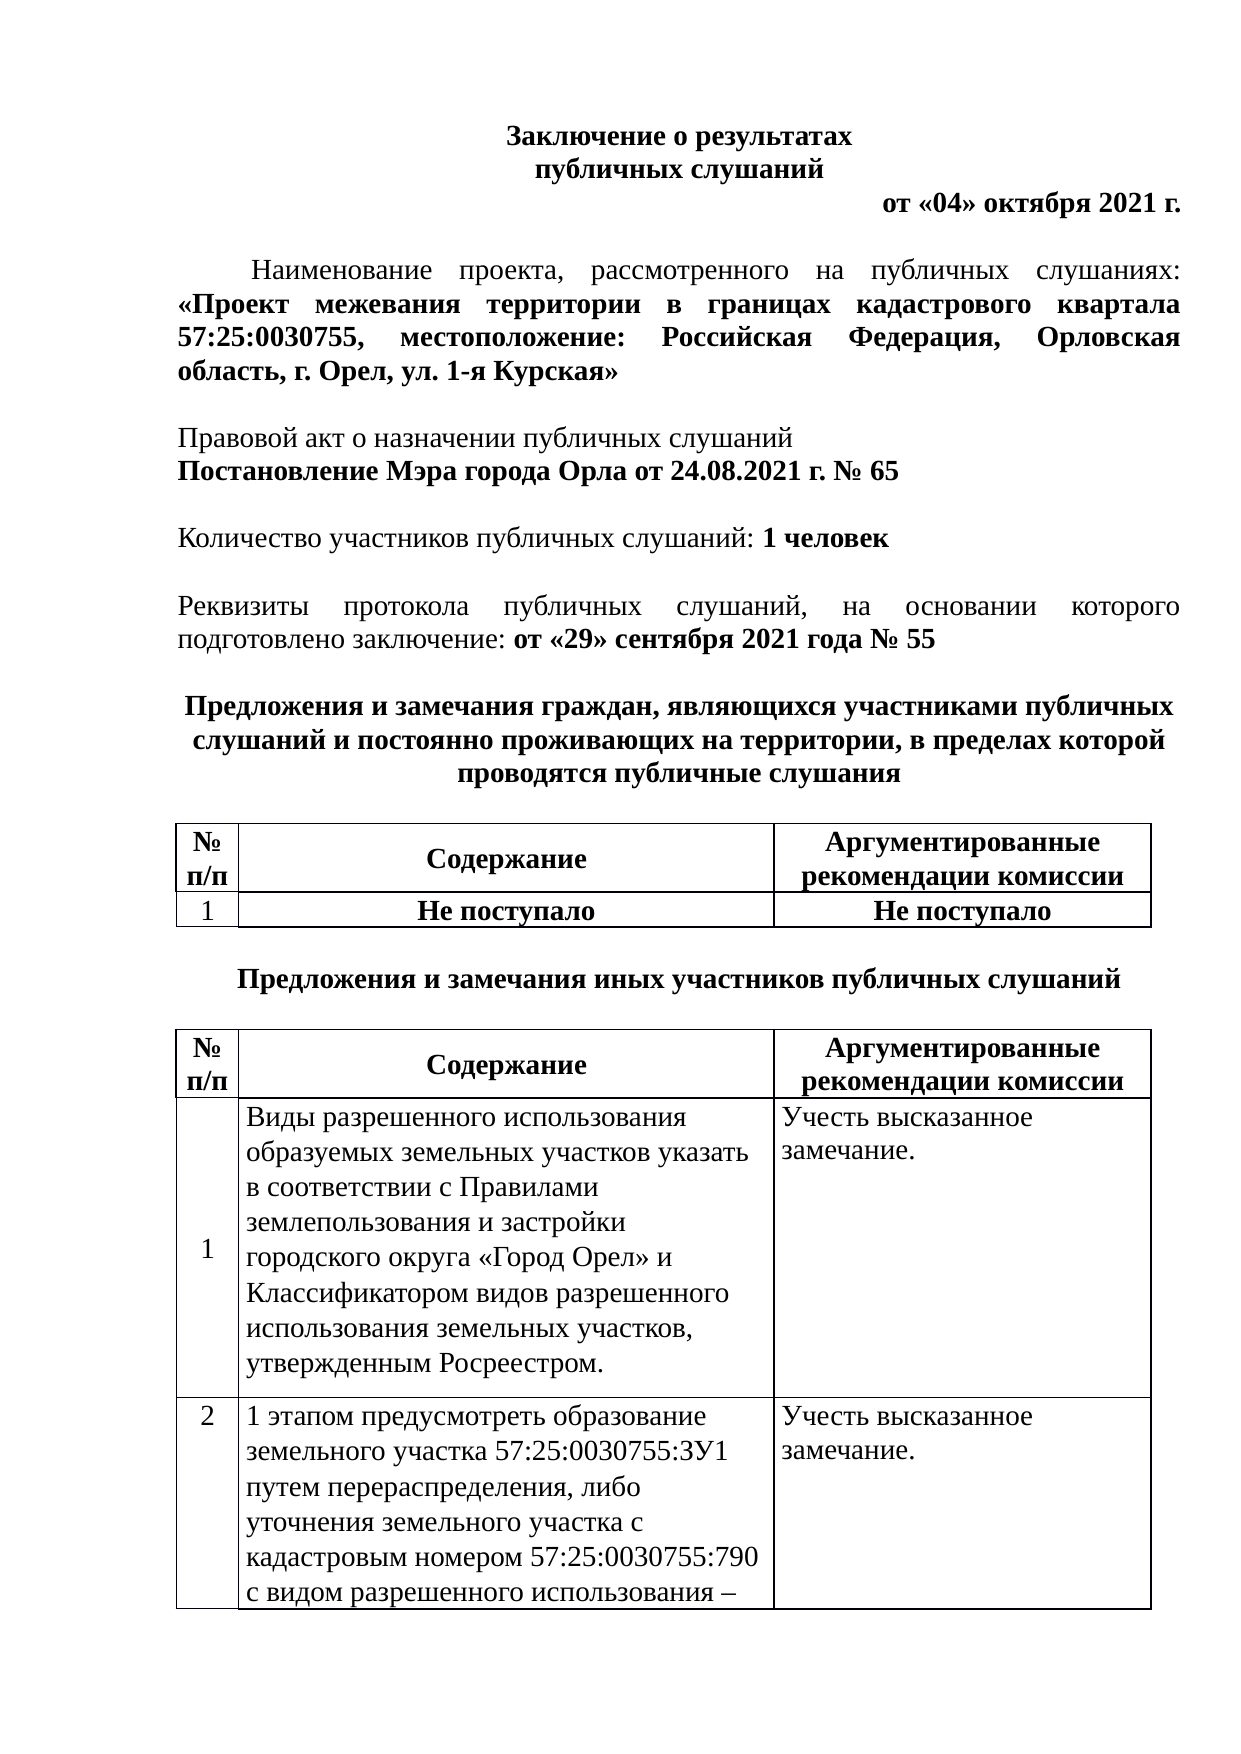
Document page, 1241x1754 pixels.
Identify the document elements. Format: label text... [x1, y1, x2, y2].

text Количество участников публичных слушаний: 1 человек [177, 521, 1181, 554]
text публичных слушаний [177, 152, 1181, 185]
text Реквизиты протокола публичных слушаний, на основании которого подготовлено заключение: от «29» сентября 2021 года № 55 [177, 588, 1181, 655]
table_cell Не поступало [775, 893, 1150, 926]
table_header № п/п [177, 824, 238, 891]
table_cell 2 [177, 1398, 238, 1608]
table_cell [775, 1398, 1150, 1608]
table_header Содержание [239, 1030, 773, 1097]
table_header № п/п [177, 1030, 238, 1097]
table_cell Не поступало [239, 893, 773, 926]
text Заключение о результатах [177, 118, 1181, 152]
table_header Содержание [239, 824, 773, 891]
table_cell 1 [177, 892, 238, 926]
text Предложения и замечания граждан, являющихся участниками публичных слушаний и постоянно проживающих на территории, в пределах которой проводятся публичные слушания [177, 688, 1181, 789]
table_header Аргументированные рекомендации комиссии [775, 1030, 1150, 1097]
text от «04» октября 2021 г. [177, 185, 1181, 219]
text Наименование проекта, рассмотренного на публичных слушаниях: «Проект межевания территории в границах кадастрового квартала 57:25:0030755, местоположение: Российская Федерация, Орловская область, г. Орел, ул. 1-я Курская» [177, 252, 1181, 386]
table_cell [239, 1398, 773, 1608]
table_header Аргументированные рекомендации комиссии [775, 824, 1150, 891]
text Постановление Мэра города Орла от 24.08.2021 г. № 65 [177, 453, 1181, 487]
table_cell Учесть высказанное замечание. [775, 1099, 1150, 1397]
table_cell Виды разрешенного использования образуемых земельных участков указать в соответствии с Правилами землепользования и застройки городского округа «Город Орел» и Классификатором видов разрешенного использования земельных участков, утвержденным Росреестром. [239, 1099, 773, 1397]
text Правовой акт о назначении публичных слушаний [177, 420, 1181, 453]
table_cell 1 [177, 1098, 238, 1397]
text Предложения и замечания иных участников публичных слушаний [177, 961, 1181, 995]
